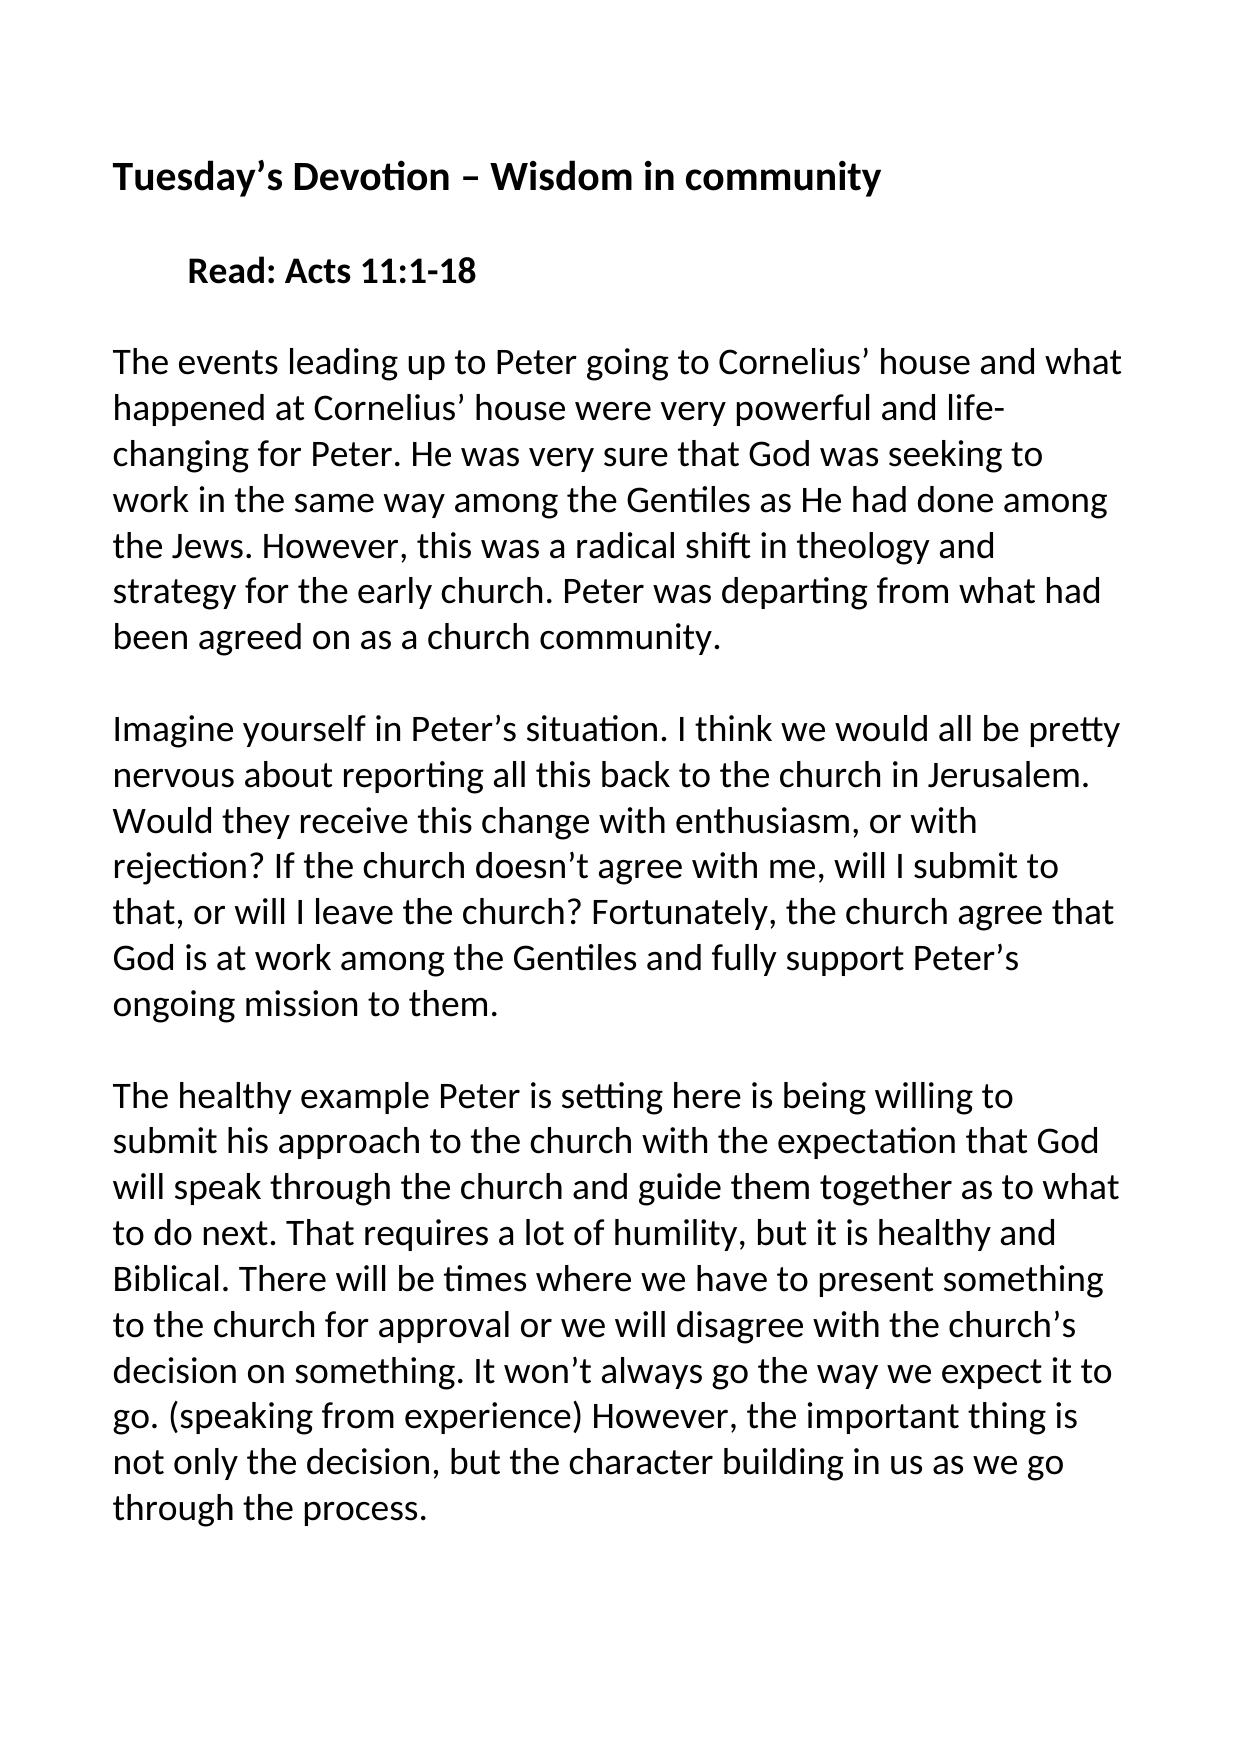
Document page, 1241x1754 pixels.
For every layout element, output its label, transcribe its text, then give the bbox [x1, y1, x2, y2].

text The healthy example Peter is setting here is being willing to submit his approach to the church with the expectation that God will speak through the church and guide them together as to what to do next. That requires a lot of humility, but it is healthy and Biblical. There will be times where we have to present something to the church for approval or we will disagree with the church’s decision on something. It won’t always go the way we expect it to go. (speaking from experience) However, the important thing is not only the decision, but the character building in us as we go through the process. [112, 1072, 1128, 1530]
text Imagine yourself in Peter’s situation. I think we would all be pretty nervous about reporting all this back to the church in Jerusalem. Would they receive this change with enthusiasm, or with rejection? If the church doesn’t agree with me, will I submit to that, or will I leave the church? Fortunately, the church agree that God is at work among the Gentiles and fully support Peter’s ongoing mission to them. [112, 705, 1128, 1026]
text Read: Acts 11:1-18 [112, 247, 1128, 292]
text Tuesday’s Devotion – Wisdom in community [112, 150, 1128, 201]
text The events leading up to Peter going to Cornelius’ house and what happened at Cornelius’ house were very powerful and life-changing for Peter. He was very sure that God was seeking to work in the same way among the Gentiles as He had done among the Jews. However, this was a radical shift in theology and strategy for the early church. Peter was departing from what had been agreed on as a church community. [112, 338, 1128, 659]
